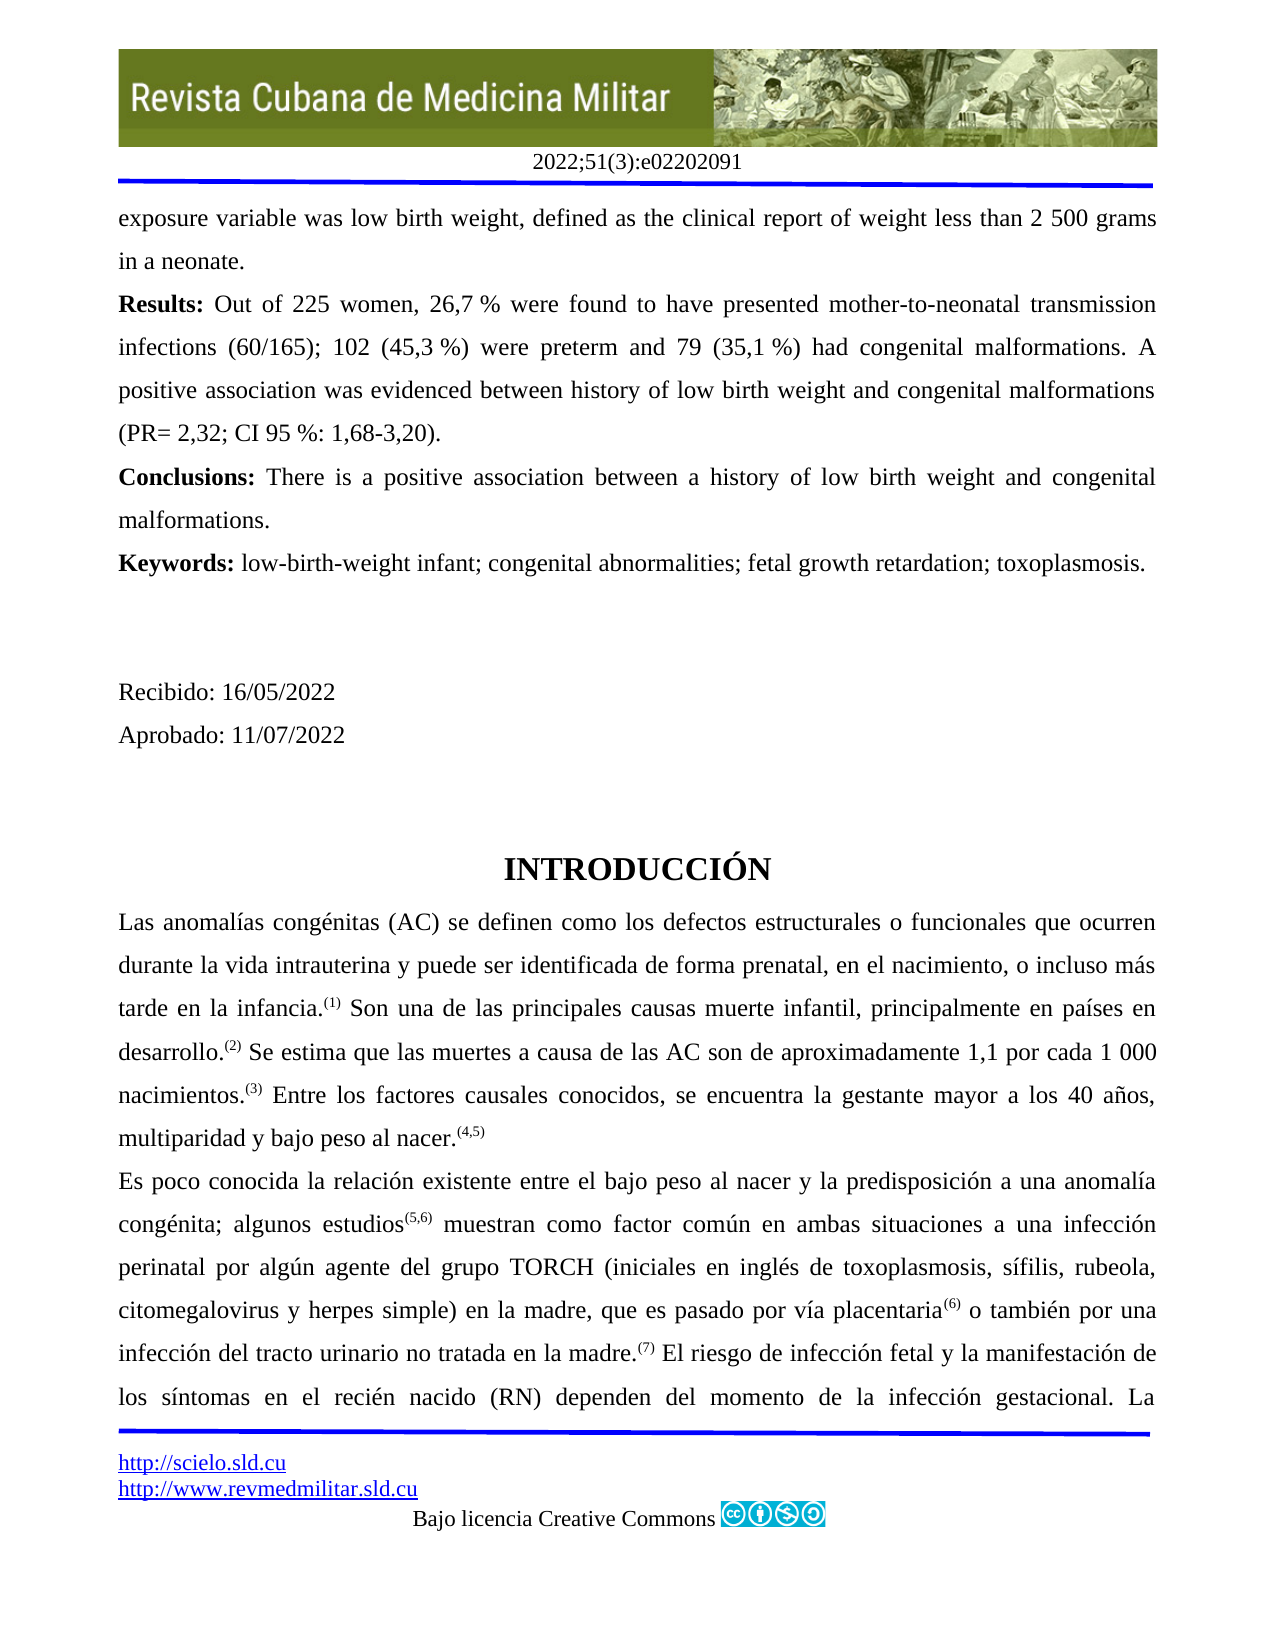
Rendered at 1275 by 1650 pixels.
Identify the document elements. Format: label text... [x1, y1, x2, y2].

text Recibido: 16/05/2022 [118, 677, 1157, 706]
text Las anomalías congénitas (AC) se definen como los defectos estructurales o funcionales que ocurren durante la vida intrauterina y puede ser identificada de forma prenatal, en el nacimiento, o incluso más tarde en la infancia.(1) Son una de las principales causas muerte infantil, principalmente en países en desarrollo.(2) Se estima que las muertes a causa de las AC son de aproximadamente 1,1 por cada 1 000 nacimientos.(3) Entre los factores causales conocidos, se encuentra la gestante mayor a los 40 años, multiparidad y bajo peso al nacer.(4,5) [118, 907, 1157, 1152]
text Aprobado: 11/07/2022 [118, 720, 1157, 749]
text Results: Out of 225 women, 26,7 % were found to have presented mother-to-neonatal transmission infections (60/165); 102 (45,3 %) were preterm and 79 (35,1 %) had congenital malformations. A positive association was evidenced between history of low birth weight and congenital malformations (PR= 2,32; CI 95 %: 1,68-3,20). [118, 289, 1157, 447]
text INTRODUCCIÓN [118, 850, 1157, 888]
picture [118, 49, 1158, 147]
text Conclusions: There is a positive association between a history of low birth weight and congenital malformations. [118, 462, 1157, 533]
text Keywords: low-birth-weight infant; congenital abnormalities; fetal growth retardation; toxoplasmosis. [118, 548, 1157, 577]
picture [720, 1501, 826, 1527]
